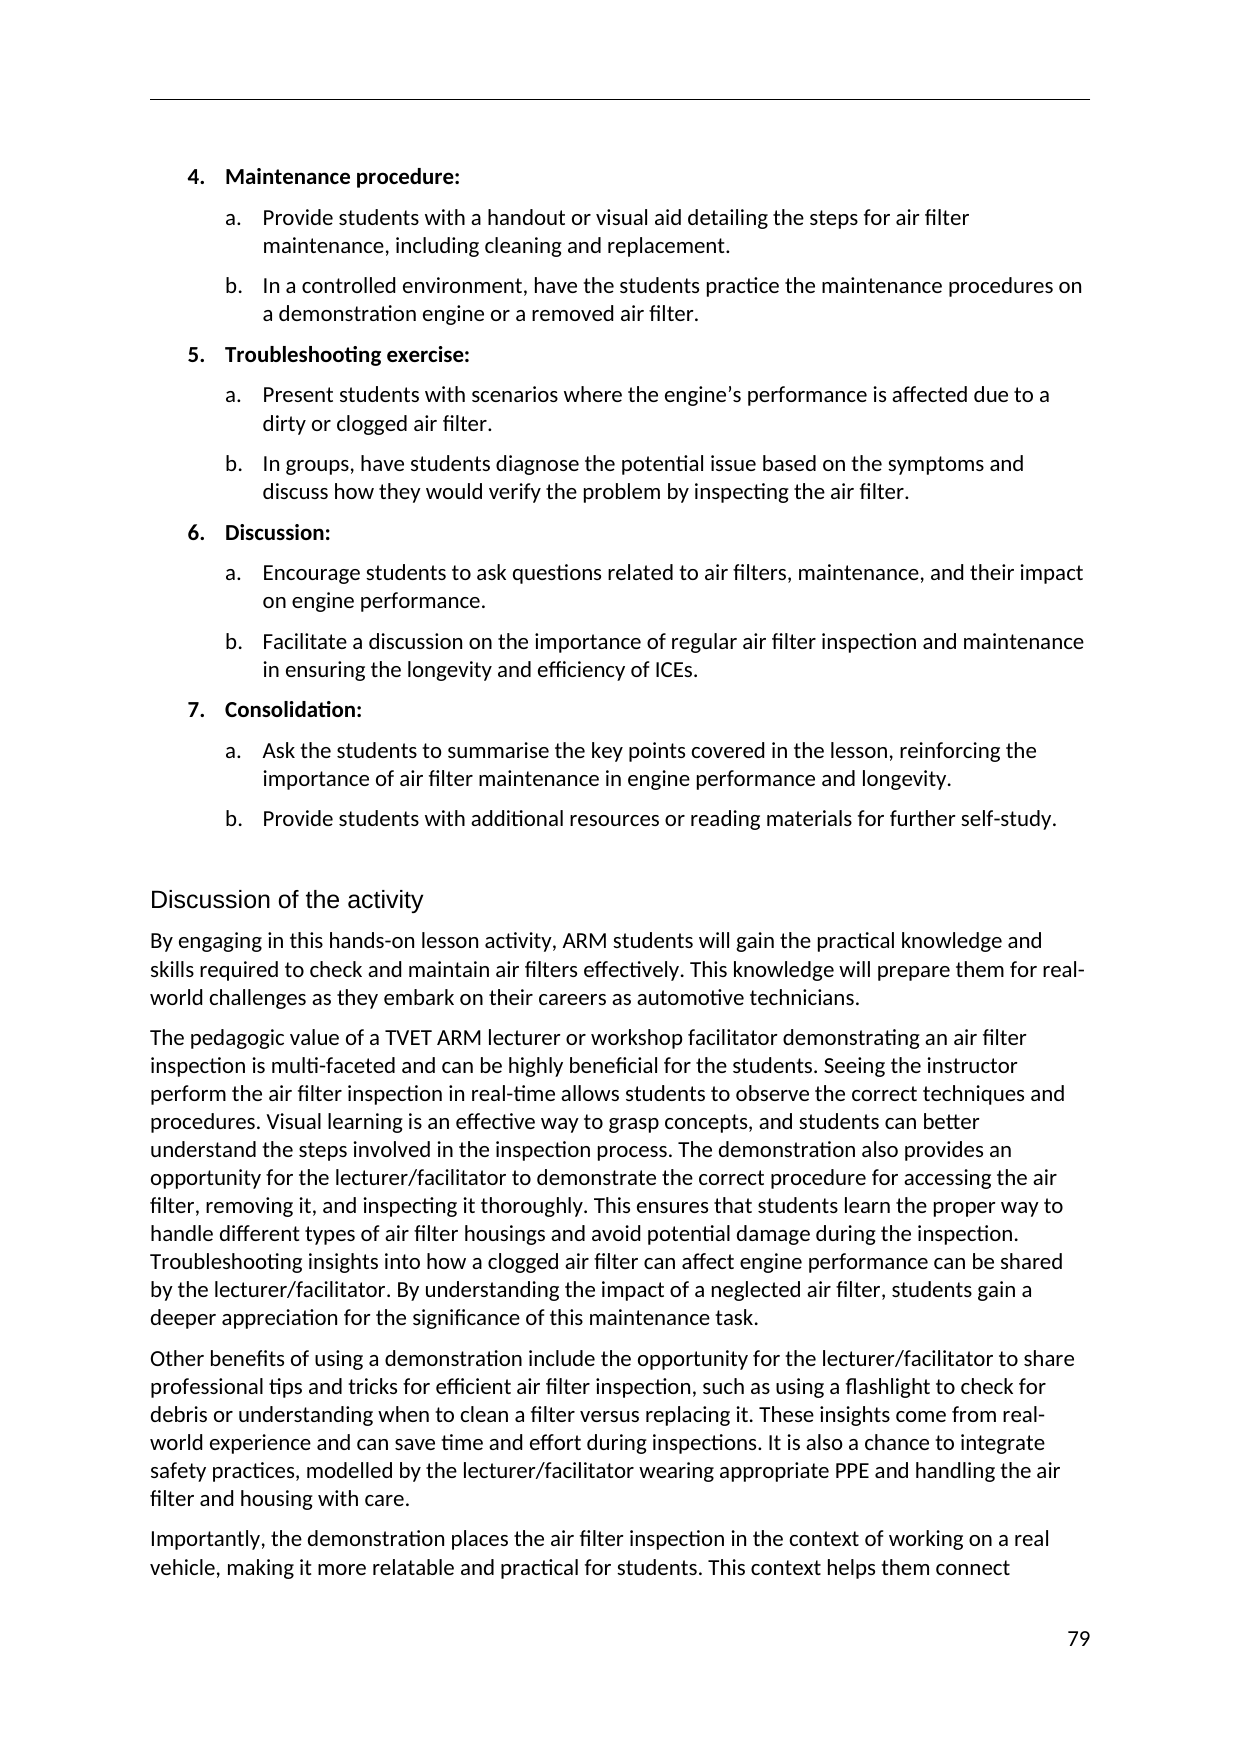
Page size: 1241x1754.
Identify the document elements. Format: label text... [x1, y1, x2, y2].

list In a controlled environment, have the students practice the maintenance procedures on a demonstration engine or a removed air filter. [225, 272, 1090, 328]
list Discussion: [187, 518, 1090, 546]
list Maintenance procedure: [187, 162, 1090, 191]
list Encourage students to ask questions related to air filters, maintenance, and their impact on engine performance. [225, 558, 1090, 614]
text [150, 1524, 1090, 1581]
list Facilitate a discussion on the importance of regular air filter inspection and maintenance in ensuring the longevity and efficiency of ICEs. [225, 627, 1090, 683]
text Other benefits of using a demonstration include the opportunity for the lecturer/facilitator to share professional tips and tricks for efficient air filter inspection, such as using a flashlight to check for debris or understanding when to clean a filter versus replacing it. These insights come from real-world experience and can save time and effort during inspections. It is also a chance to integrate safety practices, modelled by the lecturer/facilitator wearing appropriate PPE and handling the air filter and housing with care. [150, 1344, 1090, 1512]
list Provide students with a handout or visual aid detailing the steps for air filter maintenance, including cleaning and replacement. [225, 203, 1090, 259]
text By engaging in this hands-on lesson activity, ARM students will gain the practical knowledge and skills required to check and maintain air filters effectively. This knowledge will prepare them for real-world challenges as they embark on their careers as automotive technicians. [150, 927, 1090, 1011]
list Provide students with additional resources or reading materials for further self-study. [225, 804, 1090, 832]
text The pedagogic value of a TVET ARM lecturer or workshop facilitator demonstrating an air filter inspection is multi-faceted and can be highly beneficial for the students. Seeing the instructor perform the air filter inspection in real-time allows students to observe the correct techniques and procedures. Visual learning is an effective way to grasp concepts, and students can better understand the steps involved in the inspection process. The demonstration also provides an opportunity for the lecturer/facilitator to demonstrate the correct procedure for accessing the air filter, removing it, and inspecting it thoroughly. This ensures that students learn the proper way to handle different types of air filter housings and avoid potential damage during the inspection. Troubleshooting insights into how a clogged air filter can affect engine performance can be shared by the lecturer/facilitator. By understanding the impact of a neglected air filter, students gain a deeper appreciation for the significance of this maintenance task. [150, 1023, 1090, 1331]
list In groups, have students diagnose the potential issue based on the symptoms and discuss how they would verify the problem by inspecting the air filter. [225, 449, 1090, 505]
list Ask the students to summarise the key points covered in the lesson, reinforcing the importance of air filter maintenance in engine performance and longevity. [225, 736, 1090, 792]
list Present students with scenarios where the engine’s performance is affected due to a dirty or clogged air filter. [225, 381, 1090, 437]
list Troubleshooting exercise: [187, 340, 1090, 368]
text Discussion of the activity [150, 885, 1090, 914]
list Consolidation: [187, 695, 1090, 723]
